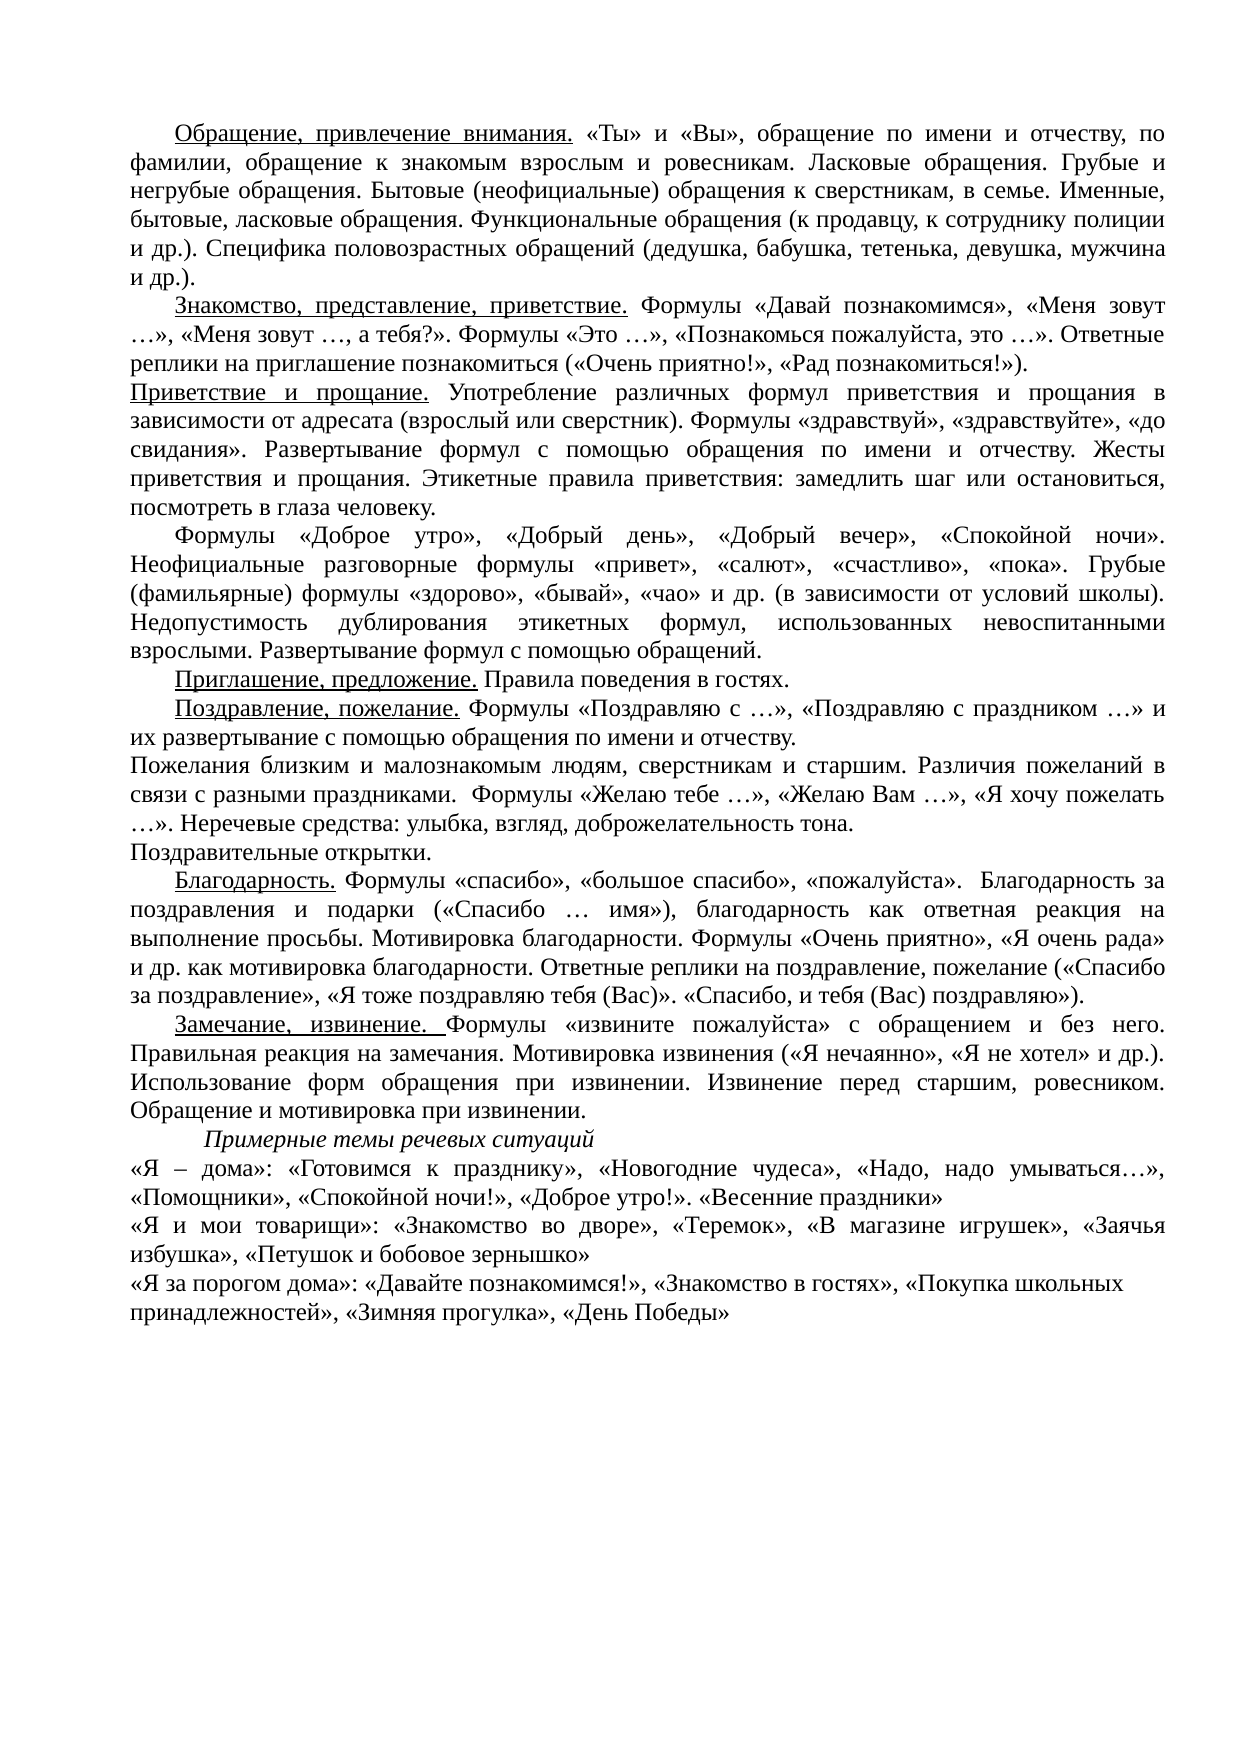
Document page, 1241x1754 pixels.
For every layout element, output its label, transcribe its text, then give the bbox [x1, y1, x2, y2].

text Поздравление, пожелание. Формулы «Поздравляю с …», «Поздравляю с праздником …» и их развертывание с помощью обращения по имени и отчеству. [130, 693, 1166, 751]
text «Я и мои товарищи»: «Знакомство во дворе», «Теремок», «В магазине игрушек», «Заячья избушка», «Петушок и бобовое зернышко» [130, 1211, 1166, 1268]
text Приветствие и прощание. Употребление различных формул приветствия и прощания в зависимости от адресата (взрослый или сверстник). Формулы «здравствуй», «здравствуйте», «до свидания». Развертывание формул с помощью обращения по имени и отчеству. Жесты приветствия и прощания. Этикетные правила приветствия: замедлить шаг или остановиться, посмотреть в глаза человеку. [130, 377, 1166, 521]
text «Я за порогом дома»: «Давайте познакомимся!», «Знакомство в гостях», «Покупка школьных принадлежностей», «Зимняя прогулка», «День Победы» [130, 1268, 1166, 1326]
text Благодарность. Формулы «спасибо», «большое спасибо», «пожалуйста». Благодарность за поздравления и подарки («Спасибо … имя»), благодарность как ответная реакция на выполнение просьбы. Мотивировка благодарности. Формулы «Очень приятно», «Я очень рада» и др. как мотивировка благодарности. Ответные реплики на поздравление, пожелание («Спасибо за поздравление», «Я тоже поздравляю тебя (Вас)». «Спасибо, и тебя (Вас) поздравляю»). [130, 866, 1166, 1009]
text Замечание, извинение. Формулы «извините пожалуйста» с обращением и без него. Правильная реакция на замечания. Мотивировка извинения («Я нечаянно», «Я не хотел» и др.). Использование форм обращения при извинении. Извинение перед старшим, ровесником. Обращение и мотивировка при извинении. [130, 1009, 1166, 1124]
text Пожелания близким и малознакомым людям, сверстникам и старшим. Различия пожеланий в связи с разными праздниками. Формулы «Желаю тебе …», «Желаю Вам …», «Я хочу пожелать …». Неречевые средства: улыбка, взгляд, доброжелательность тона. [130, 751, 1166, 837]
text Поздравительные открытки. [130, 837, 1166, 866]
text Формулы «Доброе утро», «Добрый день», «Добрый вечер», «Спокойной ночи». Неофициальные разговорные формулы «привет», «салют», «счастливо», «пока». Грубые (фамильярные) формулы «здорово», «бывай», «чао» и др. (в зависимости от условий школы). Недопустимость дублирования этикетных формул, использованных невоспитанными взрослыми. Развертывание формул с помощью обращений. [130, 521, 1166, 664]
text Знакомство, представление, приветствие. Формулы «Давай познакомимся», «Меня зовут …», «Меня зовут …, а тебя?». Формулы «Это …», «Познакомься пожалуйста, это …». Ответные реплики на приглашение познакомиться («Очень приятно!», «Рад познакомиться!»). [130, 291, 1166, 377]
text Приглашение, предложение. Правила поведения в гостях. [130, 664, 1166, 693]
text Обращение, привлечение внимания. «Ты» и «Вы», обращение по имени и отчеству, по фамилии, обращение к знакомым взрослым и ровесникам. Ласковые обращения. Грубые и негрубые обращения. Бытовые (неофициальные) обращения к сверстникам, в семье. Именные, бытовые, ласковые обращения. Функциональные обращения (к продавцу, к сотруднику полиции и др.). Специфика половозрастных обращений (дедушка, бабушка, тетенька, девушка, мужчина и др.). [130, 118, 1166, 291]
text «Я – дома»: «Готовимся к празднику», «Новогодние чудеса», «Надо, надо умываться…», «Помощники», «Спокойной ночи!», «Доброе утро!». «Весенние праздники» [130, 1153, 1166, 1211]
text Примерные темы речевых ситуаций [204, 1124, 1166, 1153]
